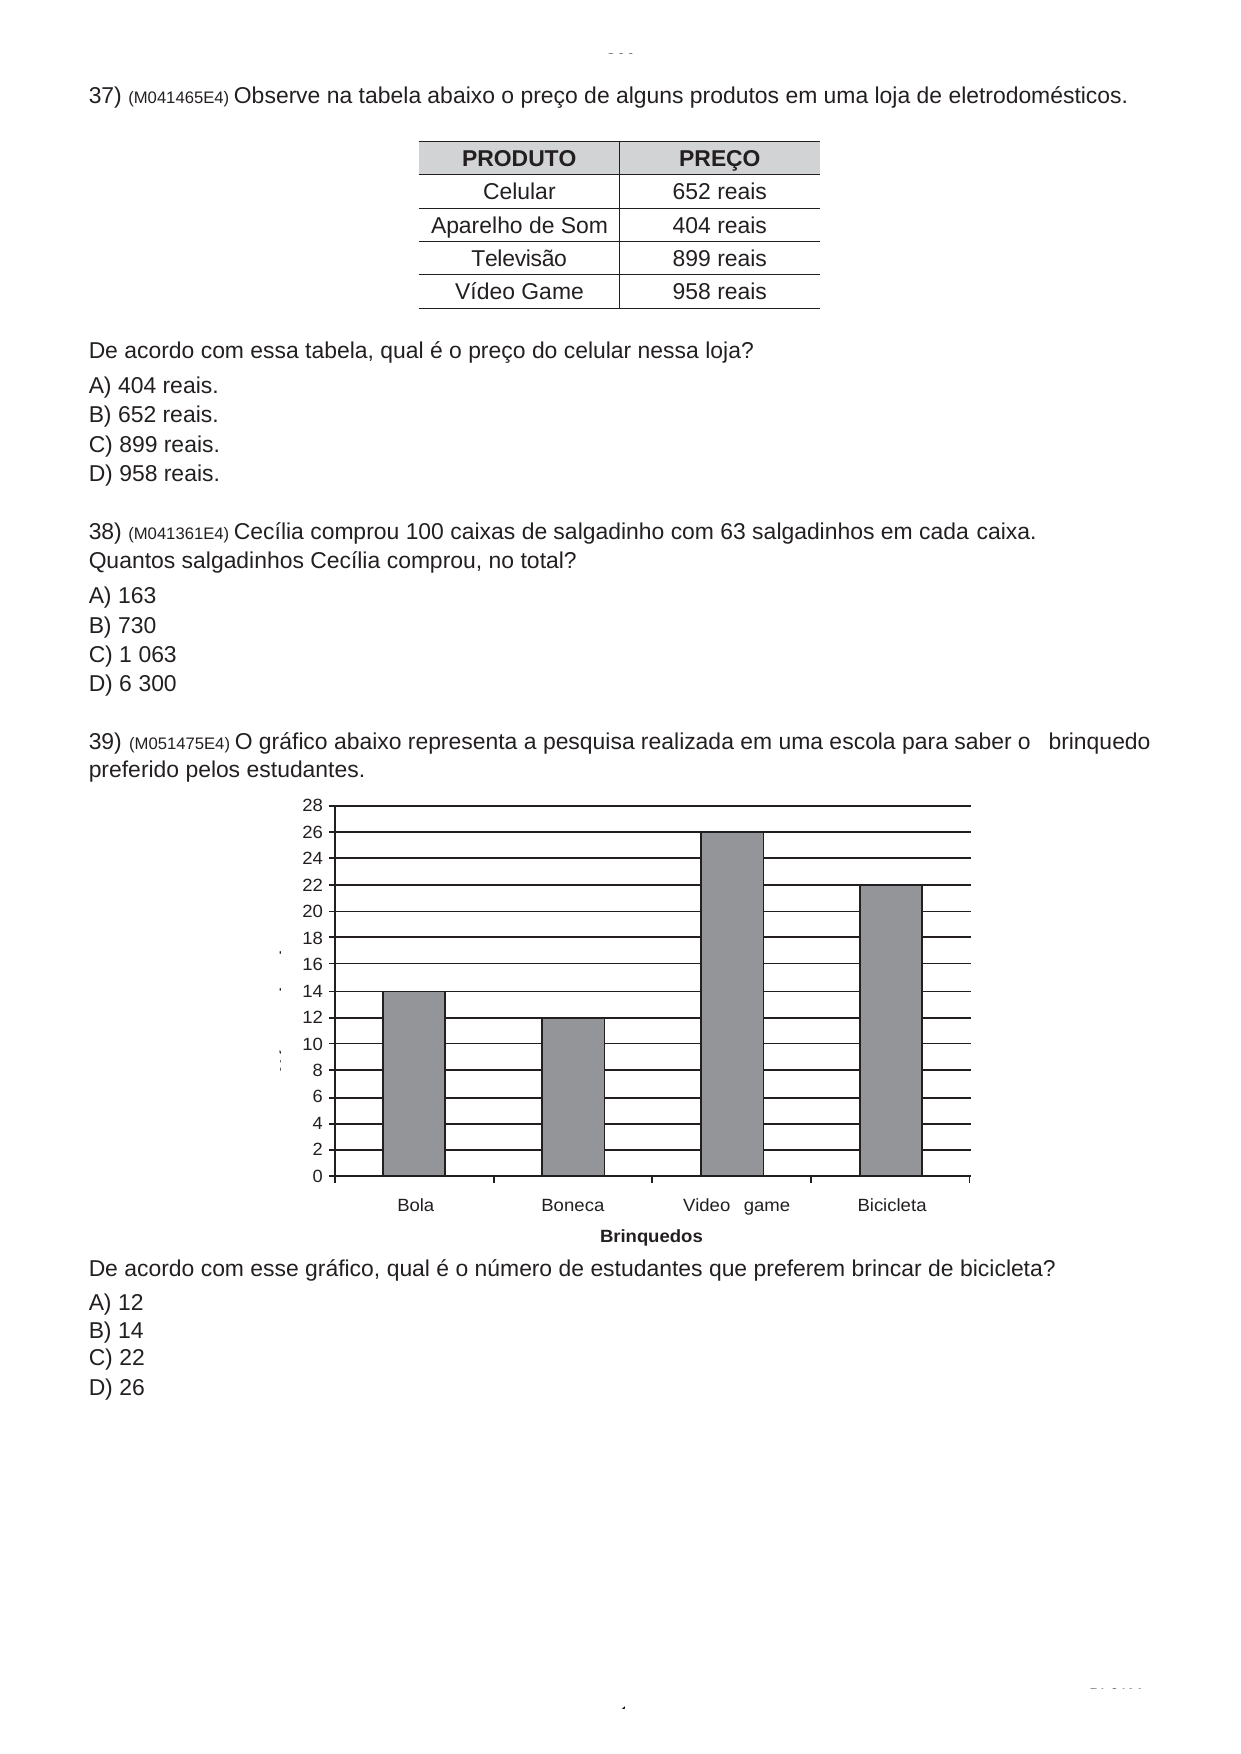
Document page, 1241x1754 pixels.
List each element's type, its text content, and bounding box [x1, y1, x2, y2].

text 18 [302, 927, 1163, 948]
list 22 [88, 1344, 1163, 1371]
text 16 [302, 954, 1163, 974]
table_cell 958 reais [620, 275, 820, 308]
text Bola Boneca Video game Bicicleta [160, 1195, 1163, 1215]
table_cell 652 reais [620, 175, 820, 208]
table_cell Vídeo Game [419, 275, 619, 308]
text 20 [302, 901, 1163, 921]
list (M041361E4) Cecília comprou 100 caixas de salgadinho com 63 salgadinhos em cada caixa. [88, 518, 1163, 544]
text 0 [312, 1166, 1163, 1186]
list 26 [88, 1373, 1163, 1400]
text 24 [302, 848, 1163, 868]
text 22 [302, 874, 1163, 895]
list 14 [88, 1317, 1163, 1343]
text D) 6 300 [88, 670, 1163, 696]
text 10 [302, 1033, 1163, 1054]
table_cell Aparelho de Som [419, 209, 619, 241]
text Quantos salgadinhos Cecília comprou, no total? [88, 547, 1163, 574]
text 28 [302, 795, 1163, 816]
list 652 reais. [88, 401, 1163, 428]
text preferido pelos estudantes. [88, 756, 1163, 782]
list (M041465E4) Observe na tabela abaixo o preço de alguns produtos em uma loja de eletrodomésticos. [88, 82, 1163, 108]
text Brinquedos [139, 1226, 1163, 1247]
text 12 [302, 1007, 1163, 1027]
text B) 730 [88, 612, 1163, 638]
list (M051475E4) O gráfico abaixo representa a pesquisa realizada em uma escola para saber o brinquedo [88, 728, 1163, 755]
table_cell 899 reais [620, 242, 820, 274]
table_header PRODUTO [419, 142, 619, 174]
list 404 reais. [88, 372, 1163, 399]
text De acordo com esse gráfico, qual é o número de estudantes que preferem brincar de bicicleta? [88, 1255, 1163, 1282]
text 4 [312, 1113, 1163, 1133]
table_cell Celular [419, 175, 619, 208]
text De acordo com essa tabela, qual é o preço do celular nessa loja? [88, 337, 1163, 364]
text 6 [312, 1086, 1163, 1107]
text 14 [302, 980, 1163, 1001]
list 899 reais. [88, 431, 1163, 457]
list 958 reais. [88, 460, 1163, 486]
table_cell 404 reais [620, 209, 820, 241]
table_cell Televisão [419, 242, 619, 274]
text 26 [302, 822, 1163, 842]
list 12 [88, 1289, 1163, 1315]
text A) 163 [88, 582, 1163, 609]
text 8 [312, 1060, 1163, 1080]
text 2 [312, 1139, 1163, 1159]
text C) 1 063 [88, 641, 1163, 667]
table_header PREÇO [620, 142, 820, 174]
